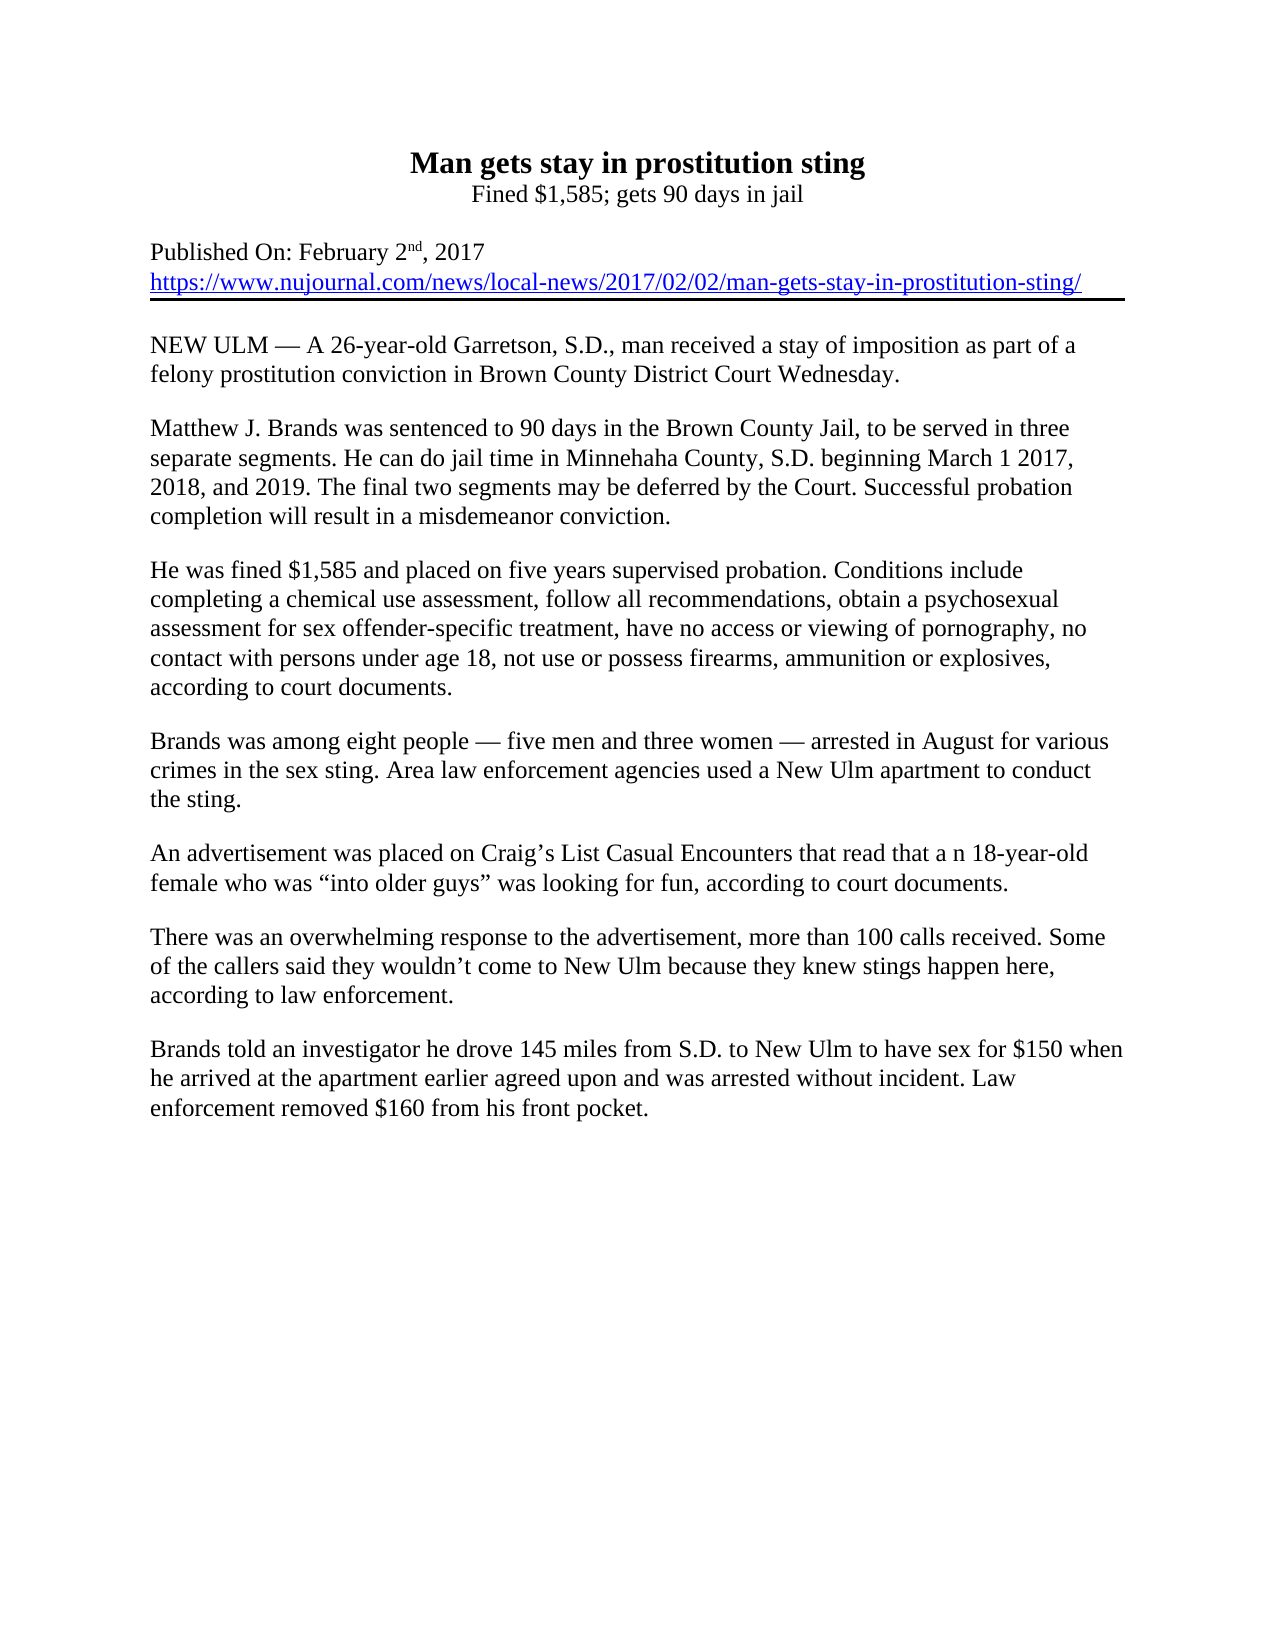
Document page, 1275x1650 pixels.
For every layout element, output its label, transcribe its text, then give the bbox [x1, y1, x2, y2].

text There was an overwhelming response to the advertisement, more than 100 calls received. Some of the callers said they wouldn’t come to New Ulm because they knew stings happen here, according to law enforcement. [150, 922, 1125, 1009]
text Fined $1,585; gets 90 days in jail [150, 179, 1125, 208]
text He was fined $1,585 and placed on five years supervised probation. Conditions include completing a chemical use assessment, follow all recommendations, obtain a psychosexual assessment for sex offender-specific treatment, have no access or viewing of pornography, no contact with persons under age 18, not use or possess firearms, ammunition or explosives, according to court documents. [150, 555, 1125, 701]
text https://www.nujournal.com/news/local-news/2017/02/02/man-gets-stay-in-prostitution-sting/ [150, 267, 1125, 298]
text NEW ULM — A 26-year-old Garretson, S.D., man received a stay of imposition as part of a felony prostitution conviction in Brown County District Court Wednesday. [150, 330, 1125, 388]
text Matthew J. Brands was sentenced to 90 days in the Brown County Jail, to be served in three separate segments. He can do jail time in Minnehaha County, S.D. beginning March 1 2017, 2018, and 2019. The final two segments may be deferred by the Court. Successful probation completion will result in a misdemeanor conviction. [150, 413, 1125, 530]
text An advertisement was placed on Craig’s List Casual Encounters that read that a n 18-year-old female who was “into older guys” was looking for fun, according to court documents. [150, 838, 1125, 897]
text Brands was among eight people — five men and three women — arrested in August for various crimes in the sex sting. Area law enforcement agencies used a New Ulm apartment to conduct the sting. [150, 726, 1125, 813]
text Man gets stay in prostitution sting [150, 150, 1125, 179]
text Brands told an investigator he drove 145 miles from S.D. to New Ulm to have sex for $150 when he arrived at the apartment earlier agreed upon and was arrested without incident. Law enforcement removed $160 from his front pocket. [150, 1034, 1125, 1122]
text Published On: February 2nd, 2017 [150, 237, 1125, 267]
